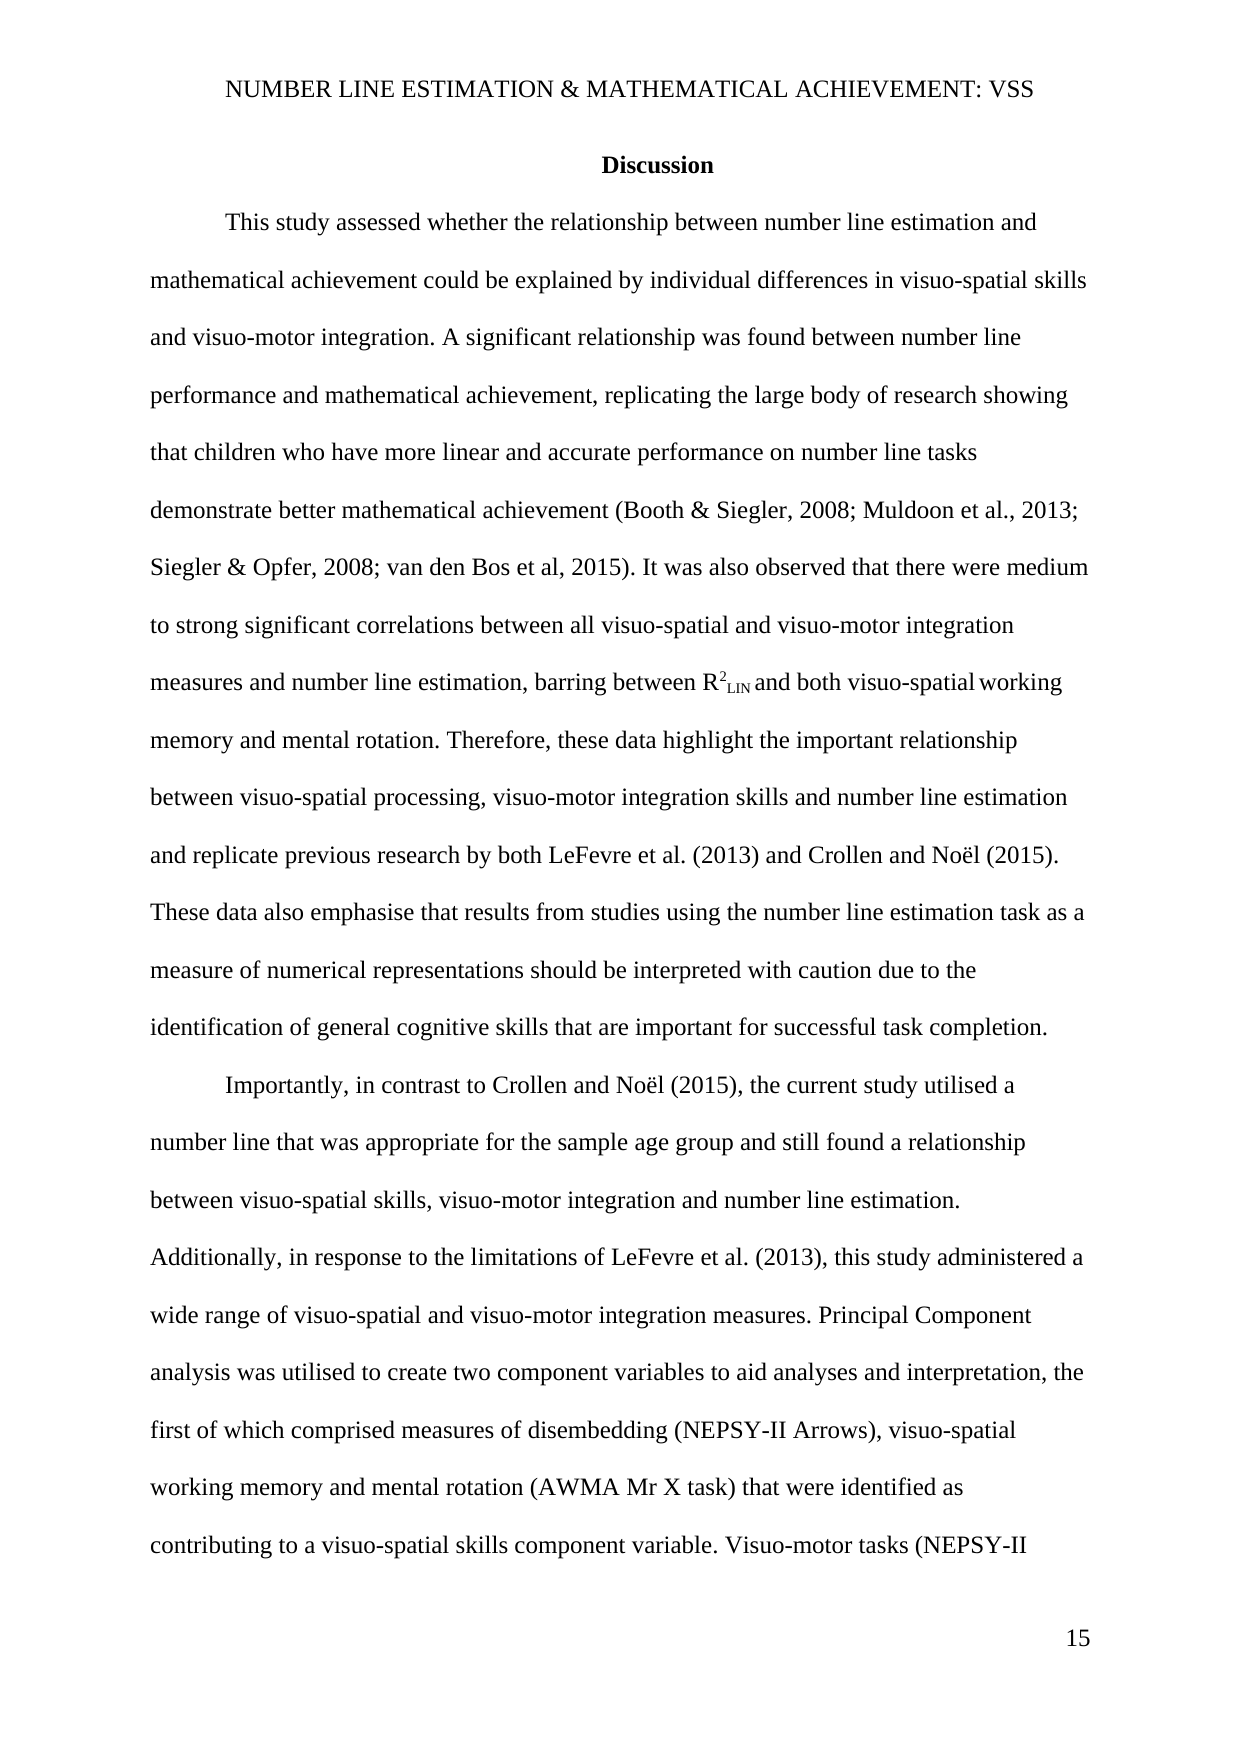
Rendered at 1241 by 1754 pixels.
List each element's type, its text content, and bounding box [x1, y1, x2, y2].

text This study assessed whether the relationship between number line estimation and mathematical achievement could be explained by individual differences in visuo-spatial skills and visuo-motor integration. A significant relationship was found between number line performance and mathematical achievement, replicating the large body of research showing that children who have more linear and accurate performance on number line tasks demonstrate better mathematical achievement (Booth & Siegler, 2008; Muldoon et al., 2013; Siegler & Opfer, 2008; van den Bos et al, 2015). It was also observed that there were medium to strong significant correlations between all visuo-spatial and visuo-motor integration measures and number line estimation, barring between R2LIN and both visuo-spatial working memory and mental rotation. Therefore, these data highlight the important relationship between visuo-spatial processing, visuo-motor integration skills and number line estimation and replicate previous research by both LeFevre et al. (2013) and Crollen and Noël (2015). These data also emphasise that results from studies using the number line estimation task as a measure of numerical representations should be interpreted with caution due to the identification of general cognitive skills that are important for successful task completion. [150, 207, 1090, 1041]
text Discussion [150, 150, 1090, 179]
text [150, 1070, 1090, 1559]
